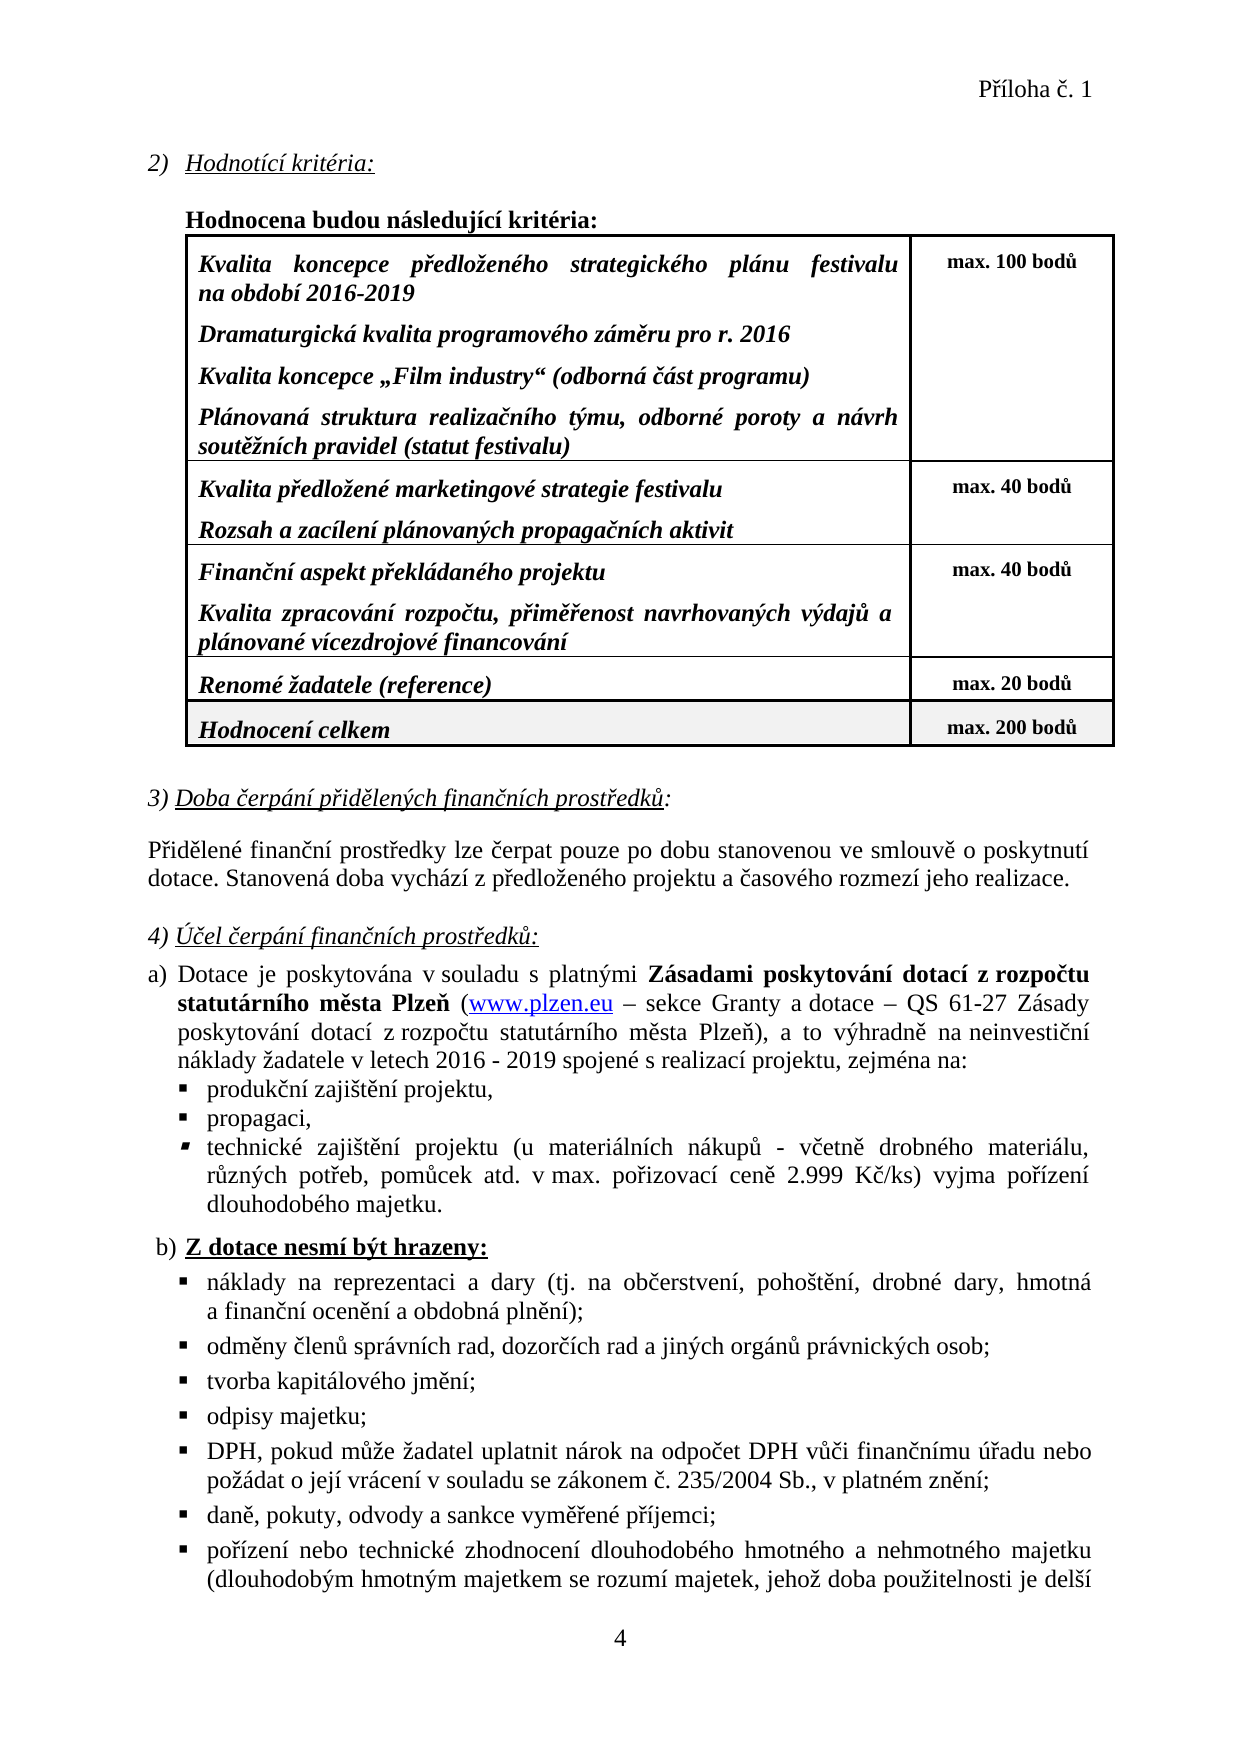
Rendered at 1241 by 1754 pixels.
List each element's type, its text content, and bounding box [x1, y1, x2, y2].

table_cell Renomé žadatele (reference) [188, 657, 909, 699]
list DPH, pokud může žadatel uplatnit nárok na odpočet DPH vůči finančnímu úřadu nebo požádat o její vrácení v souladu se zákonem č. 235/2004 Sb., v platném znění; [177, 1436, 1093, 1494]
list daně, pokuty, odvody a sankce vyměřené příjemci; [177, 1500, 1093, 1529]
table_cell max. 20 bodů [912, 658, 1112, 699]
table_cell Finanční aspekt překládaného projektu Kvalita zpracování rozpočtu, přiměřenost navrhovaných výdajů a plánované vícezdrojové financování [188, 545, 909, 656]
table_cell max. 200 bodů [912, 702, 1112, 743]
list Z dotace nesmí být hrazeny: [156, 1232, 1063, 1261]
list Dotace je poskytována v souladu s platnými Zásadami poskytování dotací z rozpočtu statutárního města Plzeň (www.plzen.eu – sekce Granty a dotace – QS 61-27 Zásady poskytování dotací z rozpočtu statutárního města Plzeň), a to výhradně na neinvestiční náklady žadatele v letech 2016 - 2019 spojené s realizací projektu, zejména na: [148, 959, 1090, 1074]
table_cell max. 40 bodů [912, 545, 1112, 656]
table_header max. 100 bodů [912, 237, 1112, 459]
list produkční zajištění projektu, [177, 1074, 1090, 1103]
list technické zajištění projektu (u materiálních nákupů - včetně drobného materiálu, různých potřeb, pomůcek atd. v max. pořizovací ceně 2.999 Kč/ks) vyjma pořízení dlouhodobého majetku. [177, 1132, 1090, 1218]
list propagaci, [177, 1103, 1090, 1132]
list Přidělené finanční prostředky lze čerpat pouze po dobu stanovenou ve smlouvě o poskytnutí dotace. Stanovená doba vychází z předloženého projektu a časového rozmezí jeho realizace. [148, 835, 1090, 892]
table_cell Kvalita předložené marketingové strategie festivalu Rozsah a zacílení plánovaných propagačních aktivit [188, 461, 909, 544]
table_cell max. 40 bodů [912, 462, 1112, 544]
text 3) Doba čerpání přidělených finančních prostředků: [148, 783, 1093, 812]
list Hodnotící kritéria: [148, 148, 1093, 176]
list tvorba kapitálového jmění; [177, 1366, 1093, 1395]
list 4) Účel čerpání finančních prostředků: [148, 921, 1090, 950]
table_header Kvalita koncepce předloženého strategického plánu festivalu na období 2016-2019 Dramaturgická kvalita programového záměru pro r. 2016 Kvalita koncepce „Film industry“ (odborná část programu) Plánovaná struktura realizačního týmu, odborné poroty a návrh soutěžních pravidel (statut festivalu) [188, 237, 909, 459]
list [177, 1535, 1093, 1592]
table_cell Hodnocení celkem [188, 702, 909, 743]
text Hodnocena budou následující kritéria: [185, 205, 1093, 234]
list odměny členů správních rad, dozorčích rad a jiných orgánů právnických osob; [177, 1331, 1093, 1360]
list náklady na reprezentaci a dary (tj. na občerstvení, pohoštění, drobné dary, hmotná a finanční ocenění a obdobná plnění); [177, 1267, 1093, 1325]
list odpisy majetku; [177, 1401, 1093, 1430]
